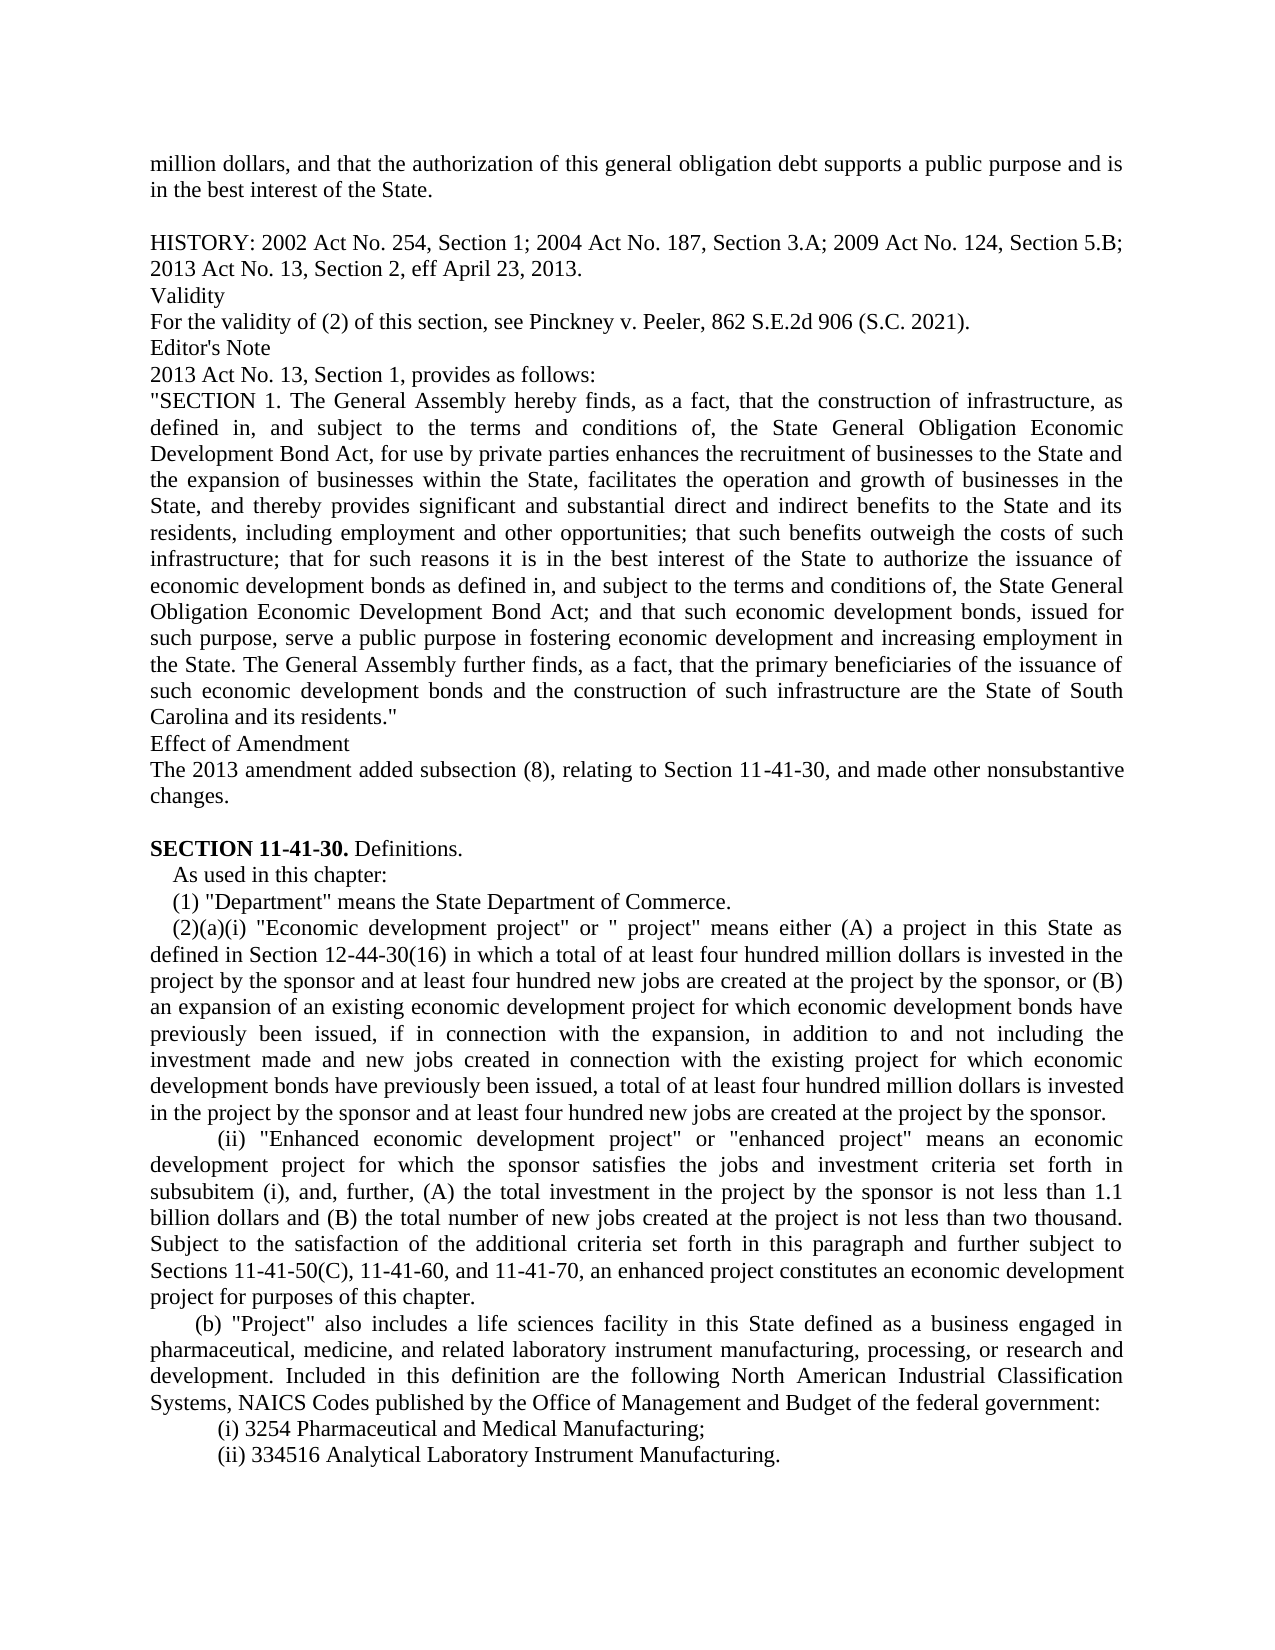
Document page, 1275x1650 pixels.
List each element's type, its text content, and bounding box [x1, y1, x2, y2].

text 2013 Act No. 13, Section 1, provides as follows: [150, 361, 1125, 387]
text Validity [150, 282, 1125, 308]
text SECTION 11-41-30. Definitions. [150, 835, 1125, 862]
text (i) 3254 Pharmaceutical and Medical Manufacturing; [150, 1415, 1125, 1441]
text (ii) "Enhanced economic development project" or "enhanced project" means an economic development project for which the sponsor satisfies the jobs and investment criteria set forth in subsubitem (i), and, further, (A) the total investment in the project by the sponsor is not less than 1.1 billion dollars and (B) the total number of new jobs created at the project is not less than two thousand. Subject to the satisfaction of the additional criteria set forth in this paragraph and further subject to Sections 11-41-50(C), 11-41-60, and 11-41-70, an enhanced project constitutes an economic development project for purposes of this chapter. [150, 1125, 1125, 1309]
text (b) "Project" also includes a life sciences facility in this State defined as a business engaged in pharmaceutical, medicine, and related laboratory instrument manufacturing, processing, or research and development. Included in this definition are the following North American Industrial Classification Systems, NAICS Codes published by the Office of Management and Budget of the federal government: [150, 1309, 1125, 1415]
text (2)(a)(i) "Economic development project" or " project" means either (A) a project in this State as defined in Section 12-44-30(16) in which a total of at least four hundred million dollars is invested in the project by the sponsor and at least four hundred new jobs are created at the project by the sponsor, or (B) an expansion of an existing economic development project for which economic development bonds have previously been issued, if in connection with the expansion, in addition to and not including the investment made and new jobs created in connection with the existing project for which economic development bonds have previously been issued, a total of at least four hundred million dollars is invested in the project by the sponsor and at least four hundred new jobs are created at the project by the sponsor. [150, 914, 1125, 1125]
text "SECTION 1. The General Assembly hereby finds, as a fact, that the construction of infrastructure, as defined in, and subject to the terms and conditions of, the State General Obligation Economic Development Bond Act, for use by private parties enhances the recruitment of businesses to the State and the expansion of businesses within the State, facilitates the operation and growth of businesses in the State, and thereby provides significant and substantial direct and indirect benefits to the State and its residents, including employment and other opportunities; that such benefits outweigh the costs of such infrastructure; that for such reasons it is in the best interest of the State to authorize the issuance of economic development bonds as defined in, and subject to the terms and conditions of, the State General Obligation Economic Development Bond Act; and that such economic development bonds, issued for such purpose, serve a public purpose in fostering economic development and increasing employment in the State. The General Assembly further finds, as a fact, that the primary beneficiaries of the issuance of such economic development bonds and the construction of such infrastructure are the State of South Carolina and its residents." [150, 387, 1125, 730]
text The 2013 amendment added subsection (8), relating to Section 11-41-30, and made other nonsubstantive changes. [150, 756, 1125, 809]
text As used in this chapter: [150, 862, 1125, 888]
text (1) "Department" means the State Department of Commerce. [150, 888, 1125, 914]
text Editor's Note [150, 334, 1125, 361]
text HISTORY: 2002 Act No. 254, Section 1; 2004 Act No. 187, Section 3.A; 2009 Act No. 124, Section 5.B; 2013 Act No. 13, Section 2, eff April 23, 2013. [150, 229, 1125, 282]
text For the validity of (2) of this section, see Pinckney v. Peeler, 862 S.E.2d 906 (S.C. 2021). [150, 308, 1125, 334]
text (ii) 334516 Analytical Laboratory Instrument Manufacturing. [150, 1441, 1125, 1468]
text Effect of Amendment [150, 730, 1125, 756]
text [150, 150, 1125, 203]
